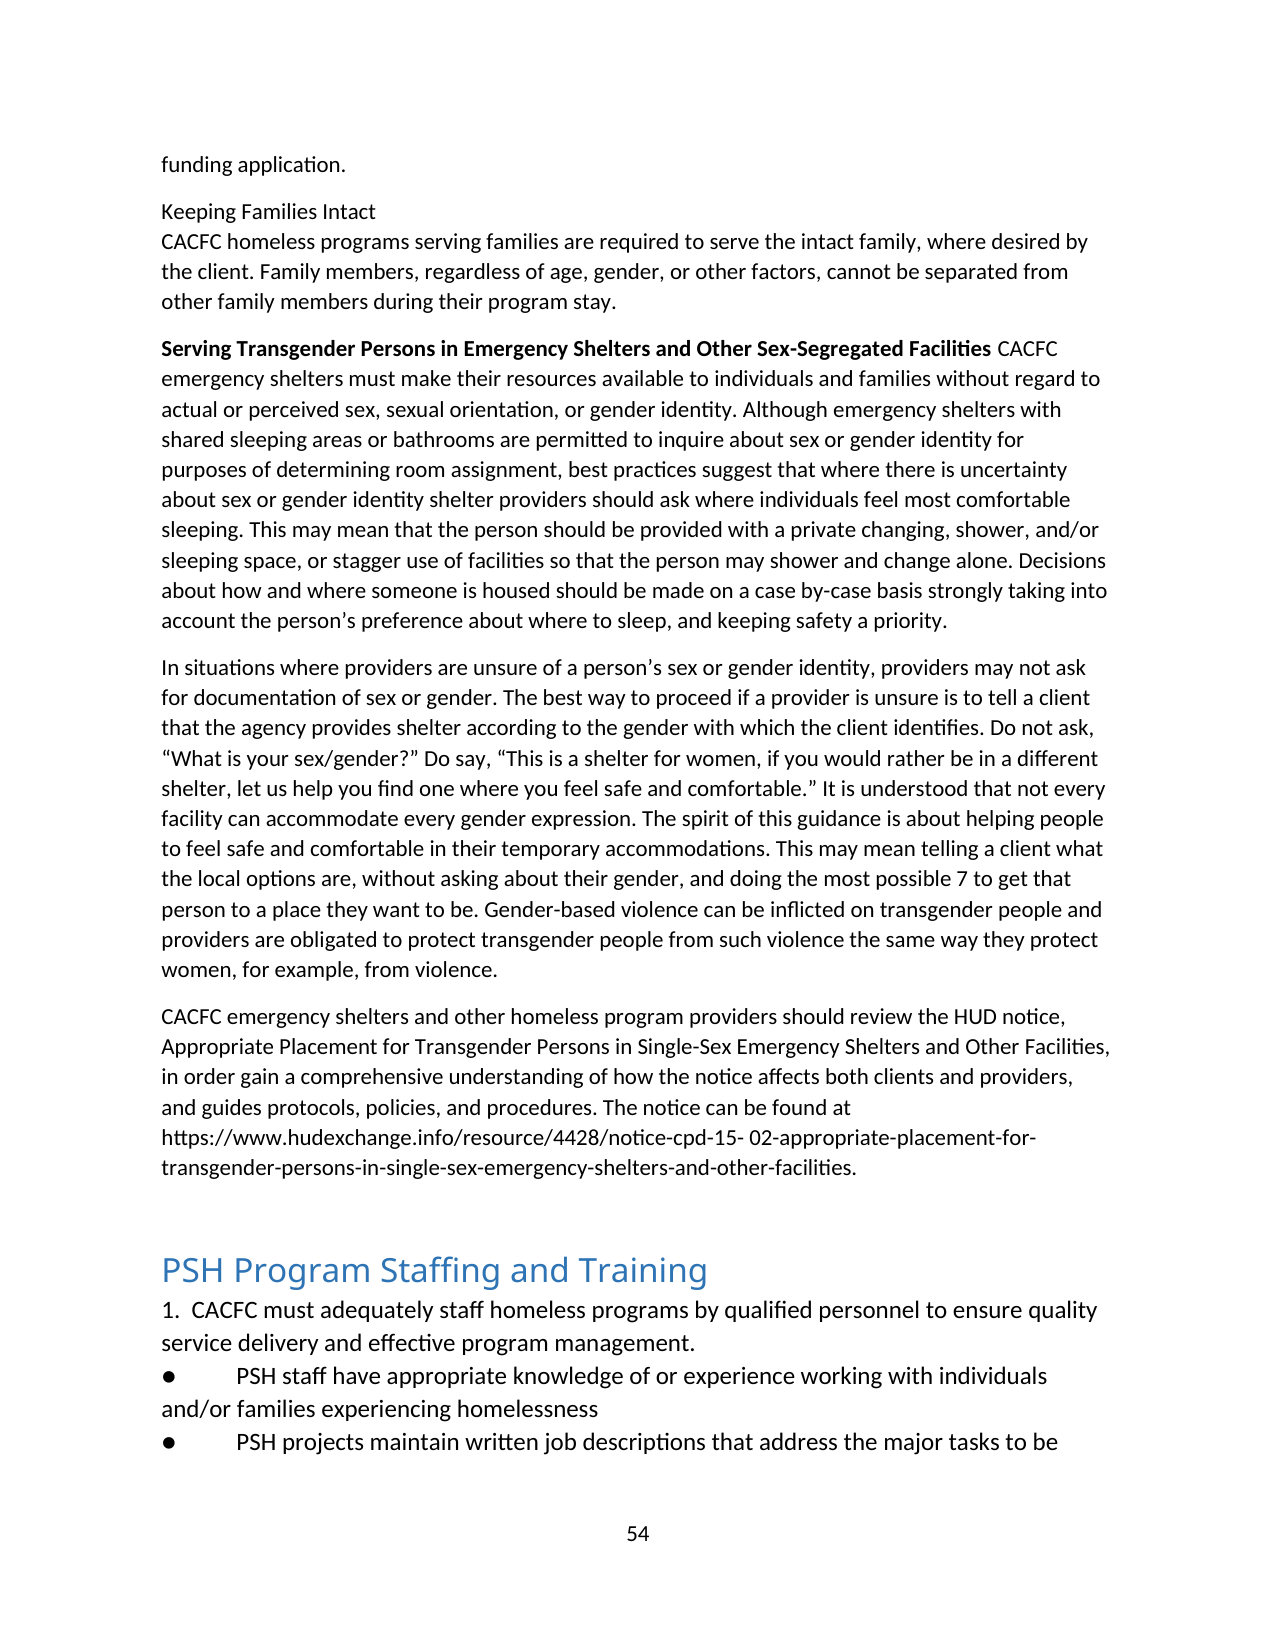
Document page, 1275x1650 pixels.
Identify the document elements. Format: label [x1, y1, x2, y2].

table_header [150, 150, 1125, 1457]
